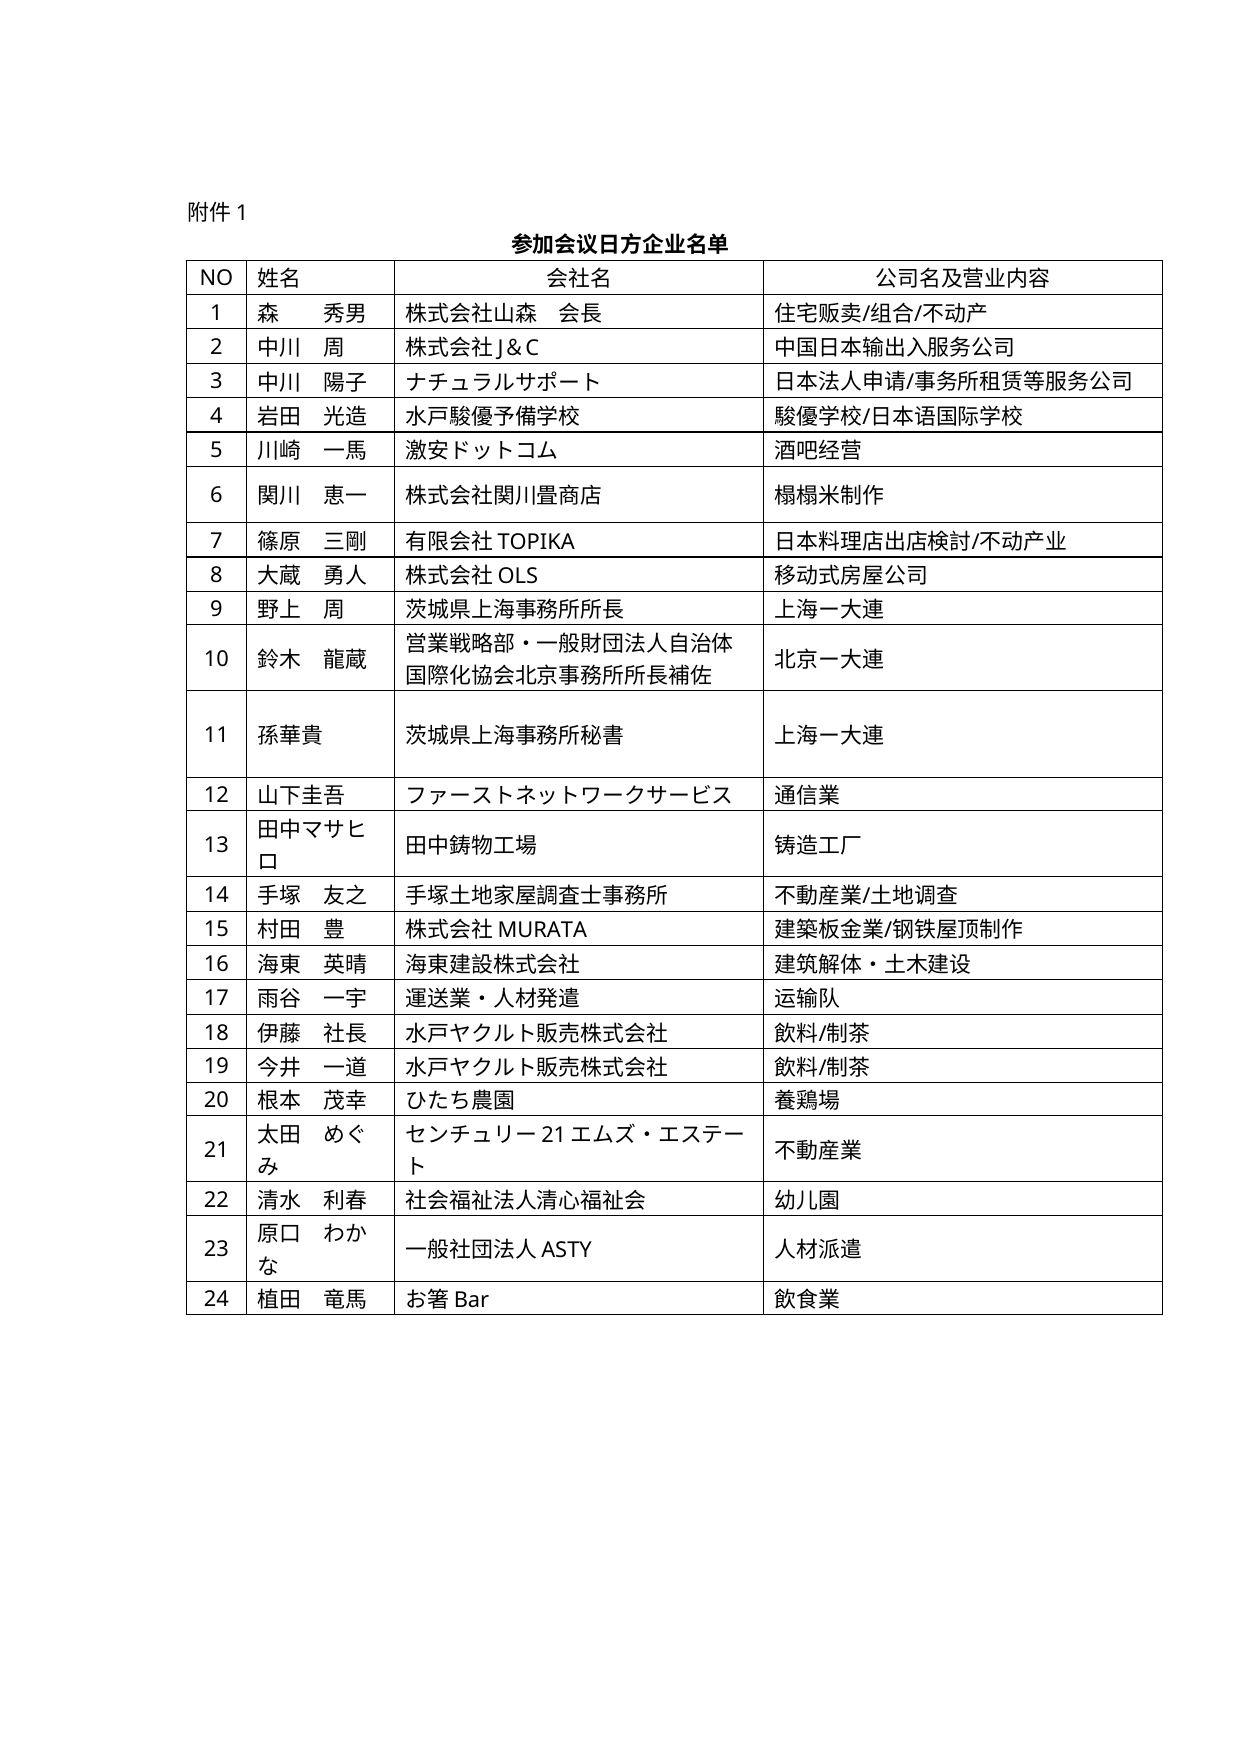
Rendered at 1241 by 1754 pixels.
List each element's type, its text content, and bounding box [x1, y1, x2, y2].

table_cell お箸Bar [395, 1282, 763, 1314]
table_cell 不動産業/土地调查 [764, 877, 1162, 911]
table_cell 北京ー大連 [764, 625, 1162, 690]
table_cell 雨谷 一宇 [247, 980, 394, 1014]
table_cell 株式会社OLS [395, 558, 763, 591]
table_cell 営業戦略部・一般財団法人自治体国際化協会北京事務所所長補佐 [395, 625, 763, 690]
table_cell 住宅贩卖/组合/不动产 [764, 295, 1162, 328]
table_cell 原口 わかな [247, 1216, 394, 1281]
table_cell 14 [187, 877, 246, 911]
table_cell 孫華貴 [247, 691, 394, 777]
table_cell 13 [187, 811, 246, 876]
table_header 会社名 [395, 261, 763, 294]
table_cell 6 [187, 467, 246, 522]
table_cell 18 [187, 1015, 246, 1048]
table_cell 清水 利春 [247, 1182, 394, 1215]
table_header 姓名 [247, 261, 394, 294]
table_cell 川崎 一馬 [247, 433, 394, 466]
table_cell 中国日本输出入服务公司 [764, 329, 1162, 363]
table_cell 通信業 [764, 778, 1162, 810]
table_cell 手塚 友之 [247, 877, 394, 911]
table_cell 12 [187, 778, 246, 810]
table_cell 森 秀男 [247, 295, 394, 328]
table_cell 1 [187, 295, 246, 328]
table_cell 不動産業 [764, 1116, 1162, 1181]
table_cell 建筑解体・土木建设 [764, 946, 1162, 979]
table_cell 建築板金業/钢铁屋顶制作 [764, 912, 1162, 945]
table_cell 酒吧经营 [764, 433, 1162, 466]
table_cell 株式会社J＆C [395, 329, 763, 363]
table_cell 駿優学校/日本语国际学校 [764, 398, 1162, 431]
text 参加会议日方企业名单 [187, 227, 1053, 259]
table_cell 7 [187, 523, 246, 556]
table_cell 飲料/制茶 [764, 1015, 1162, 1048]
table_cell センチュリー21エムズ・エステート [395, 1116, 763, 1181]
table_header 公司名及营业内容 [764, 261, 1162, 294]
table_cell 海東建設株式会社 [395, 946, 763, 979]
table_cell 铸造工厂 [764, 811, 1162, 876]
table_cell 日本法人申请/事务所租赁等服务公司 [764, 364, 1162, 397]
table_cell 株式会社山森 会長 [395, 295, 763, 328]
table_cell 上海ー大連 [764, 592, 1162, 624]
table_cell 運送業・人材発遣 [395, 980, 763, 1014]
table_cell 11 [187, 691, 246, 777]
table_cell 岩田 光造 [247, 398, 394, 431]
table_cell ナチュラルサポート [395, 364, 763, 397]
table_cell 19 [187, 1049, 246, 1082]
table_cell 水戸ヤクルト販売株式会社 [395, 1049, 763, 1082]
table_cell 株式会社MURATA [395, 912, 763, 945]
table_cell ひたち農園 [395, 1083, 763, 1115]
table_cell 田中マサヒロ [247, 811, 394, 876]
table_cell 村田 豊 [247, 912, 394, 945]
table_cell 根本 茂幸 [247, 1083, 394, 1115]
table_cell 野上 周 [247, 592, 394, 624]
table_cell 手塚土地家屋調査士事務所 [395, 877, 763, 911]
text 附件1 [187, 194, 1053, 227]
table_cell 16 [187, 946, 246, 979]
table_cell 激安ドットコム [395, 433, 763, 466]
table_cell 21 [187, 1116, 246, 1181]
table_cell 5 [187, 433, 246, 466]
table_cell 3 [187, 364, 246, 397]
table_cell 社会福祉法人清心福祉会 [395, 1182, 763, 1215]
table_cell 运输队 [764, 980, 1162, 1014]
table_header NO [187, 261, 246, 294]
table_cell 海東 英晴 [247, 946, 394, 979]
table_cell 17 [187, 980, 246, 1014]
table_cell 株式会社関川畳商店 [395, 467, 763, 522]
table_cell 田中鋳物工場 [395, 811, 763, 876]
table_cell 人材派遣 [764, 1216, 1162, 1281]
table_cell 9 [187, 592, 246, 624]
table_cell 山下圭吾 [247, 778, 394, 810]
table_cell 太田 めぐみ [247, 1116, 394, 1181]
table_cell 移动式房屋公司 [764, 558, 1162, 591]
table_cell 10 [187, 625, 246, 690]
table_cell 15 [187, 912, 246, 945]
table_cell 中川 周 [247, 329, 394, 363]
table_cell 今井 一道 [247, 1049, 394, 1082]
table_cell 大蔵 勇人 [247, 558, 394, 591]
table_cell 水戸駿優予備学校 [395, 398, 763, 431]
table_cell 養鶏場 [764, 1083, 1162, 1115]
table_cell 関川 恵一 [247, 467, 394, 522]
table_cell 飲料/制茶 [764, 1049, 1162, 1082]
table_cell 22 [187, 1182, 246, 1215]
table_cell 茨城県上海事務所秘書 [395, 691, 763, 777]
table_cell 一般社団法人ASTY [395, 1216, 763, 1281]
table_cell 茨城県上海事務所所長 [395, 592, 763, 624]
table_cell 8 [187, 558, 246, 591]
table_cell 鈴木 龍蔵 [247, 625, 394, 690]
table_cell 2 [187, 329, 246, 363]
table_cell 24 [187, 1282, 246, 1314]
table_cell 飲食業 [764, 1282, 1162, 1314]
table_cell 有限会社TOPIKA [395, 523, 763, 556]
table_cell 20 [187, 1083, 246, 1115]
table_cell 日本料理店出店検討/不动产业 [764, 523, 1162, 556]
table_cell 23 [187, 1216, 246, 1281]
table_cell 植田 竜馬 [247, 1282, 394, 1314]
table_cell 中川 陽子 [247, 364, 394, 397]
table_cell 幼儿園 [764, 1182, 1162, 1215]
table_cell 榻榻米制作 [764, 467, 1162, 522]
table_cell 上海ー大連 [764, 691, 1162, 777]
table_cell 水戸ヤクルト販売株式会社 [395, 1015, 763, 1048]
table_cell ファーストネットワークサービス [395, 778, 763, 810]
table_cell 4 [187, 398, 246, 431]
table_cell 伊藤 社長 [247, 1015, 394, 1048]
table_cell 篠原 三剛 [247, 523, 394, 556]
